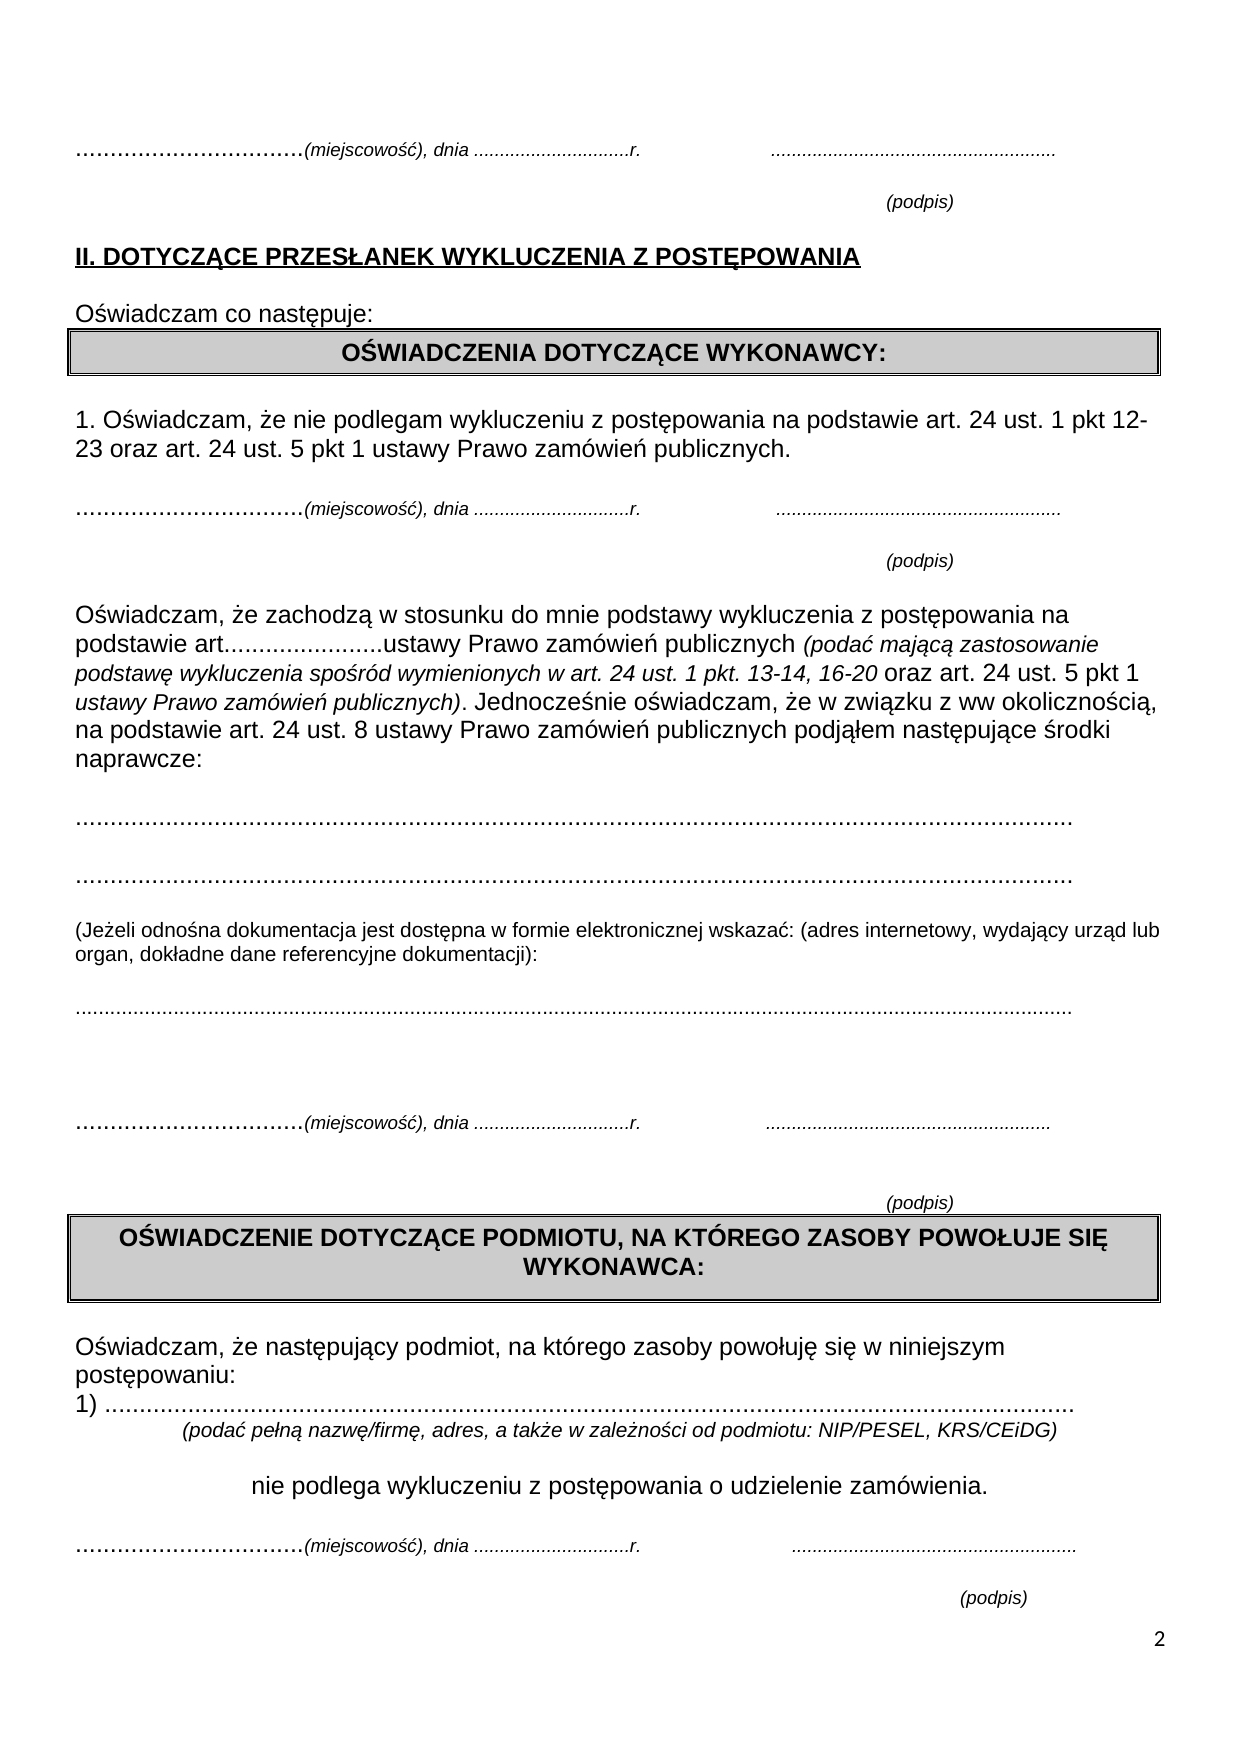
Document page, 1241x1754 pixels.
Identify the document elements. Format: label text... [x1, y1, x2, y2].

text (podać pełną nazwę/firmę, adres, a także w zależności od podmiotu: NIP/PESEL, KRS/CEiDG) [75, 1418, 1165, 1442]
text .................................(miejscowość), dnia ..............................r. ....................................................... [75, 1106, 1165, 1135]
text (Jeżeli odnośna dokumentacja jest dostępna w formie elektronicznej wskazać: (adres internetowy, wydający urząd lub organ, dokładne dane referencyjne dokumentacji): [75, 918, 1165, 966]
text .................................(miejscowość), dnia ..............................r. ....................................................... [75, 1529, 1165, 1558]
text ................................................................................................................................................ [75, 802, 1165, 831]
text 1. Oświadczam, że nie podlegam wykluczeniu z postępowania na podstawie art. 24 ust. 1 pkt 12-23 oraz art. 24 ust. 5 pkt 1 ustawy Prawo zamówień publicznych. [75, 405, 1165, 463]
text (podpis) [812, 1164, 1165, 1213]
text ................................................................................................................................................ [75, 860, 1165, 889]
text (podpis) [812, 550, 1165, 571]
text nie podlega wykluczeniu z postępowania o udzielenie zamówienia. [75, 1471, 1165, 1500]
text Oświadczam, że zachodzą w stosunku do mnie podstawy wykluczenia z postępowania na podstawie art.......................ustawy Prawo zamówień publicznych (podać mającą zastosowanie podstawę wykluczenia spośród wymienionych w art. 24 ust. 1 pkt. 13-14, 16-20 oraz art. 24 ust. 5 pkt 1 ustawy Prawo zamówień publicznych). Jednocześnie oświadczam, że w związku z ww okolicznością, na podstawie art. 24 ust. 8 ustawy Prawo zamówień publicznych podjąłem następujące środki naprawcze: [75, 600, 1165, 773]
text (podpis) [812, 191, 1165, 212]
text .................................(miejscowość), dnia ..............................r. ....................................................... [75, 492, 1165, 521]
text II. DOTYCZĄCE PRZESŁANEK WYKLUCZENIA Z POSTĘPOWANIA [75, 242, 1165, 270]
text .................................(miejscowość), dnia ..............................r. ....................................................... [75, 133, 1165, 162]
text Oświadczam co następuje: [75, 299, 1165, 328]
table_header OŚWIADCZENIE DOTYCZĄCE PODMIOTU, NA KTÓREGO ZASOBY POWOŁUJE SIĘ WYKONAWCA: [71, 1217, 1157, 1299]
text 1) ............................................................................................................................................ [75, 1389, 1165, 1418]
text (podpis) [886, 1587, 1165, 1608]
text Oświadczam, że następujący podmiot, na którego zasoby powołuję się w niniejszym postępowaniu: [75, 1332, 1165, 1389]
text ............................................................................................................................................................................. [75, 995, 1165, 1019]
table_header OŚWIADCZENIA DOTYCZĄCE WYKONAWCY: [71, 332, 1157, 373]
